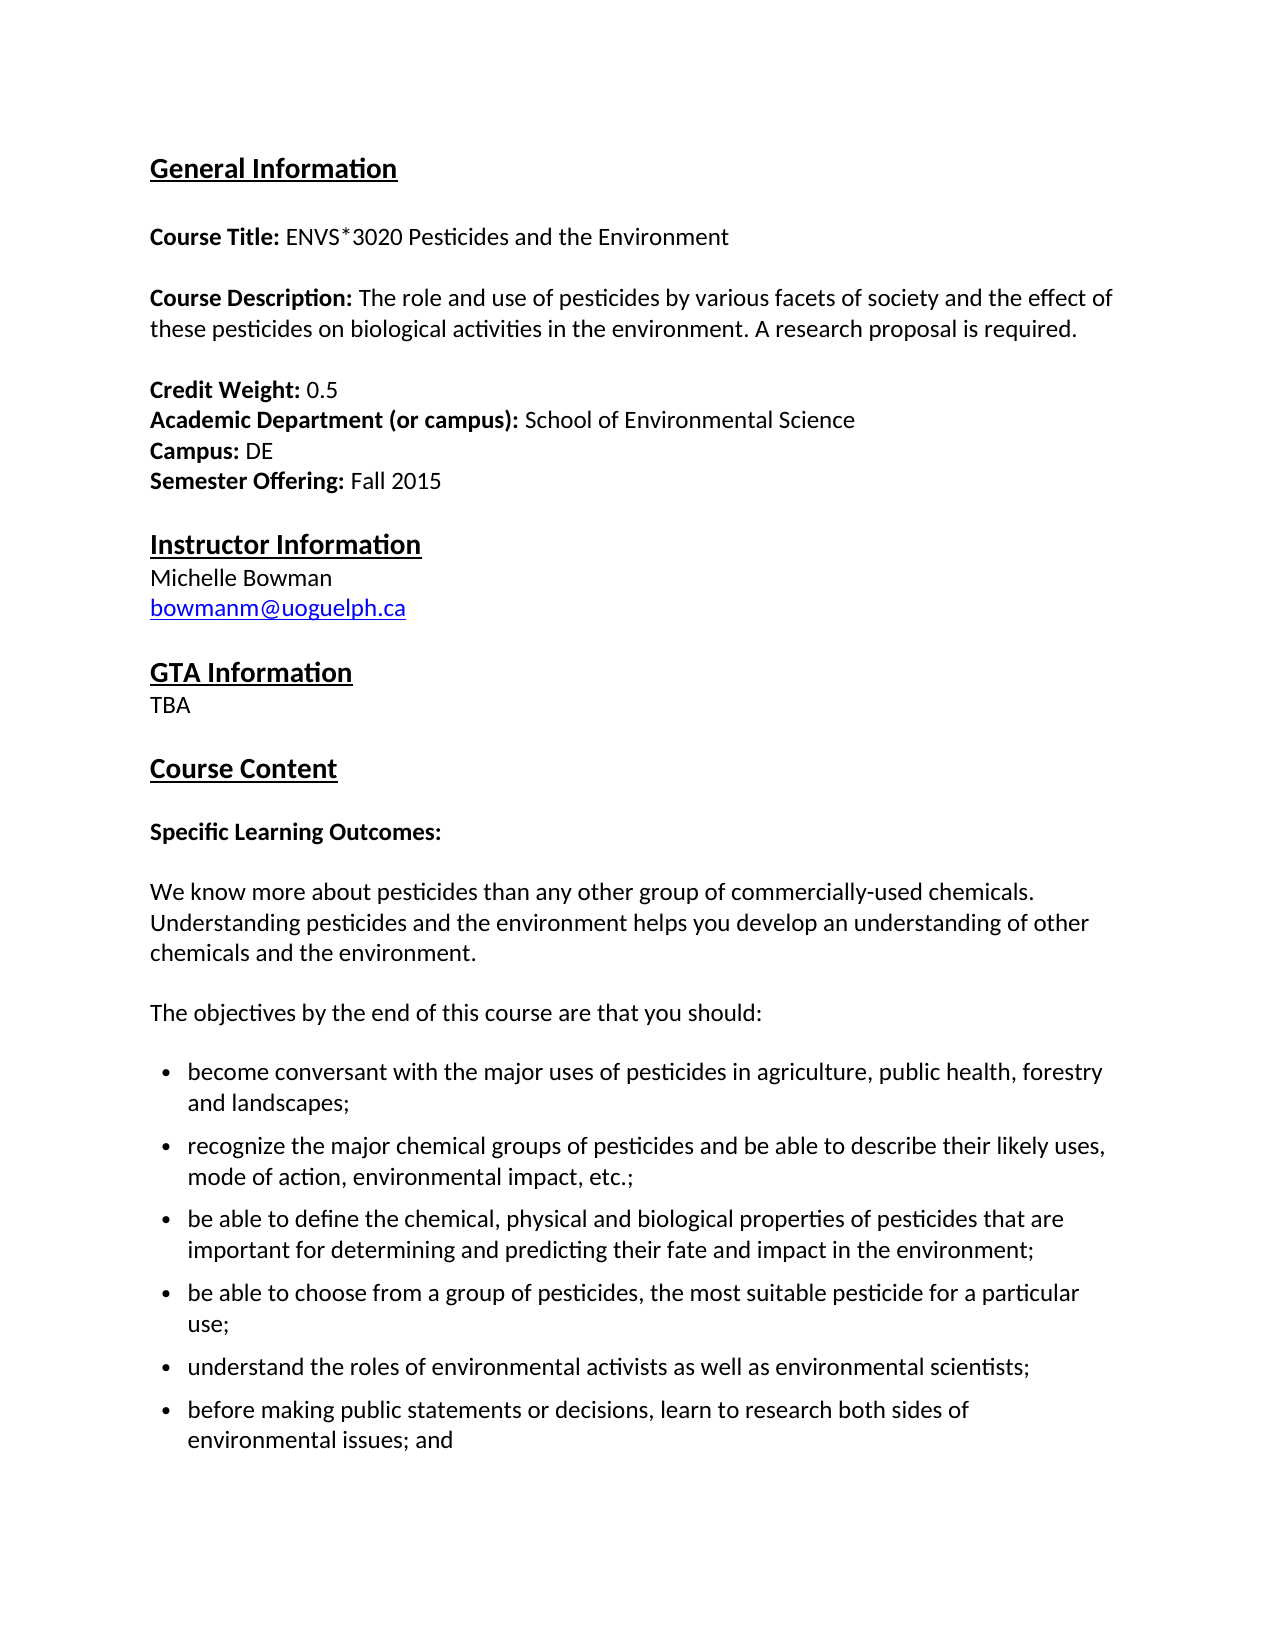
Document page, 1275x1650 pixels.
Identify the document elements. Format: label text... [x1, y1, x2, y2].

text Course Title: ENVS*3020 Pesticides and the Environment [150, 221, 1125, 252]
text TBA [150, 689, 1125, 720]
text Campus: DE [150, 435, 1125, 465]
text Semester Offering: Fall 2015 [150, 465, 1125, 496]
list understand the roles of environmental activists as well as environmental scientists; [162, 1351, 1112, 1381]
list be able to define the chemical, physical and biological properties of pesticides that are important for determining and predicting their fate and impact in the environment; [162, 1204, 1112, 1265]
list before making public statements or decisions, learn to research both sides of environmental issues; and [162, 1394, 1112, 1455]
text bowmanm@uoguelph.ca [150, 593, 1125, 623]
list be able to choose from a group of pesticides, the most suitable pesticide for a particular use; [162, 1277, 1112, 1338]
text We know more about pesticides than any other group of commercially-used chemicals. Understanding pesticides and the environment helps you develop an understanding of other chemicals and the environment. [150, 876, 1125, 968]
text Credit Weight: 0.5 [150, 374, 1125, 404]
text Michelle Bowman [150, 562, 1125, 593]
subtitle General Information [150, 150, 1125, 186]
list recognize the major chemical groups of pesticides and be able to describe their likely uses, mode of action, environmental impact, etc.; [162, 1130, 1112, 1191]
text Course Description: The role and use of pesticides by various facets of society and the effect of these pesticides on biological activities in the environment. A research proposal is required. [150, 282, 1125, 343]
subtitle Specific Learning Outcomes: [150, 816, 1125, 847]
text Academic Department (or campus): School of Environmental Science [150, 404, 1125, 435]
list become conversant with the major uses of pesticides in agriculture, public health, forestry and landscapes; [162, 1057, 1112, 1118]
subtitle Instructor Information [150, 526, 1125, 562]
subtitle Course Content [150, 750, 1125, 786]
text The objectives by the end of this course are that you should: [150, 997, 1125, 1027]
subtitle GTA Information [150, 654, 1125, 689]
